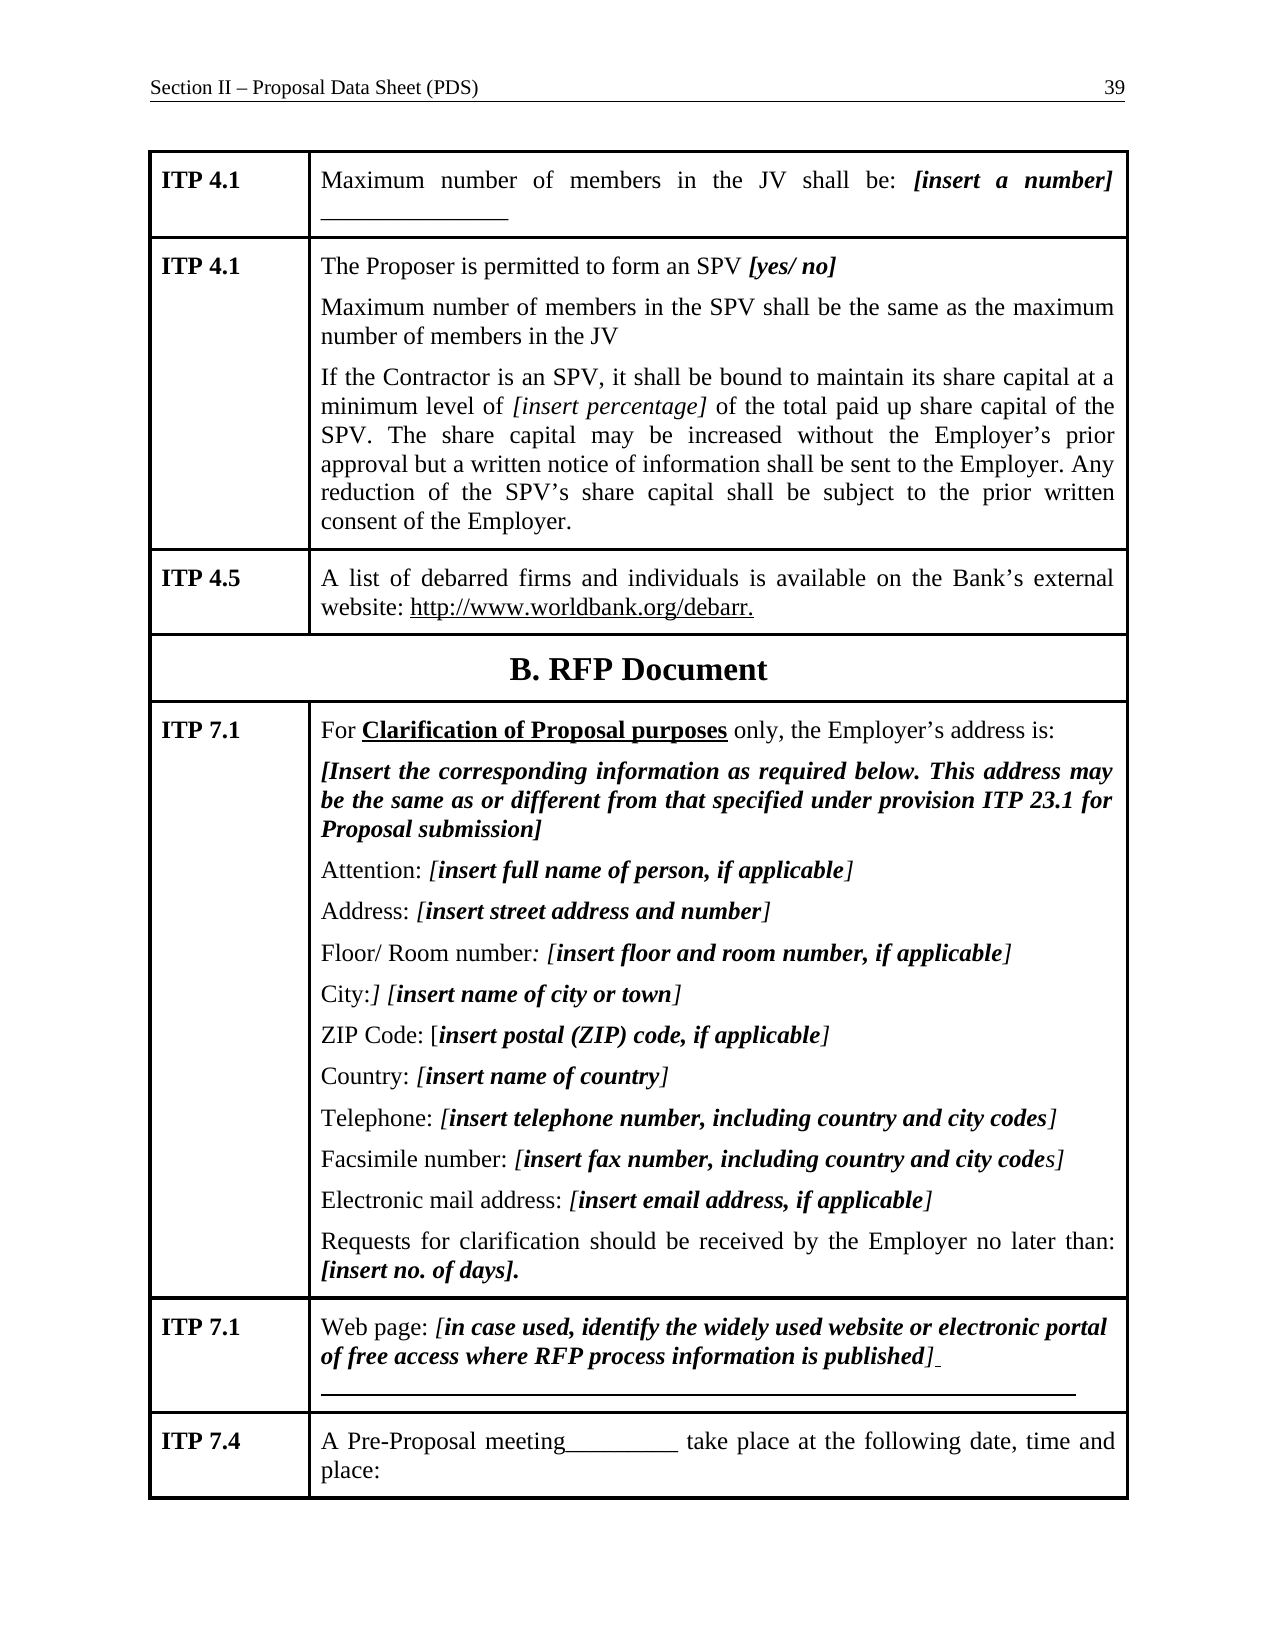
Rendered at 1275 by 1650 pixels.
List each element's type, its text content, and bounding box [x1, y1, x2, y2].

table_cell B. RFP Document [152, 636, 1126, 699]
table_cell ITP 7.1 [152, 1300, 308, 1411]
table_cell For Clarification of Proposal purposes only, the Employer’s address is: [Insert the corresponding information as required below. This address may be the same as or different from that specified under provision ITP 23.1 for Proposal submission] Attention: [insert full name of person, if applicable] Address: [insert street address and number] Floor/ Room number: [insert floor and room number, if applicable] City:] [insert name of city or town] ZIP Code: [insert postal (ZIP) code, if applicable] Country: [insert name of country] Telephone: [insert telephone number, including country and city codes] Facsimile number: [insert fax number, including country and city codes] Electronic mail address: [insert email address, if applicable] Requests for clarification should be received by the Employer no later than: [insert no. of days]. [311, 703, 1126, 1296]
table_cell Web page: [in case used, identify the widely used website or electronic portal of free access where RFP process information is published] [311, 1300, 1126, 1411]
table_cell A list of debarred firms and individuals is available on the Bank’s external website: http://www.worldbank.org/debarr. [311, 551, 1126, 633]
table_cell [311, 1414, 1126, 1496]
table_cell The Proposer is permitted to form an SPV [yes/ no] Maximum number of members in the SPV shall be the same as the maximum number of members in the JV If the Contractor is an SPV, it shall be bound to maintain its share capital at a minimum level of [insert percentage] of the total paid up share capital of the SPV. The share capital may be increased without the Employer’s prior approval but a written notice of information shall be sent to the Employer. Any reduction of the SPV’s share capital shall be subject to the prior written consent of the Employer. [311, 239, 1126, 547]
table_cell ITP 4.1 [152, 239, 308, 547]
table_cell ITP 7.1 [152, 703, 308, 1296]
table_cell Maximum number of members in the JV shall be: [insert a number] _______________ [311, 153, 1126, 236]
table_cell ITP 4.1 [152, 153, 308, 236]
table_cell ITP 7.4 [152, 1414, 308, 1496]
table_cell ITP 4.5 [152, 551, 308, 633]
